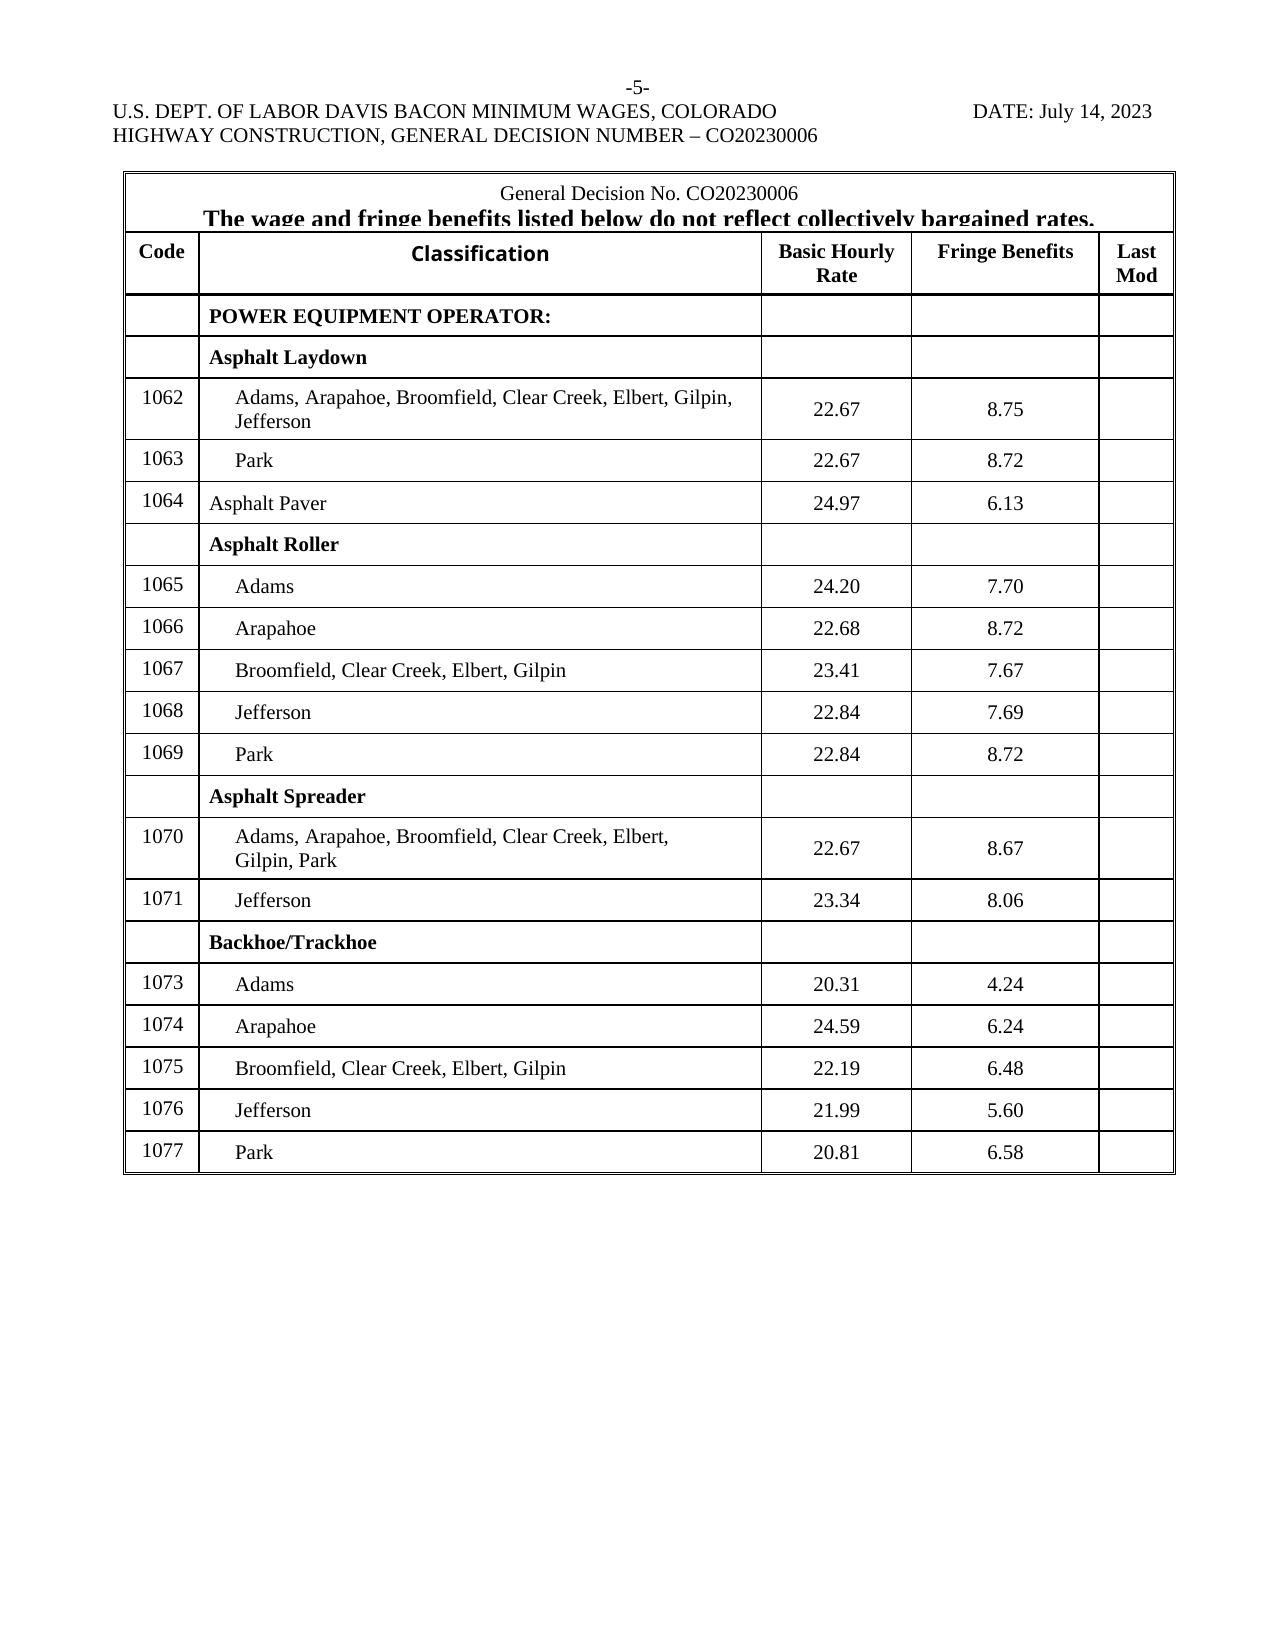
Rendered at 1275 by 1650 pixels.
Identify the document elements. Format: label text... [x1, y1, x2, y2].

table_cell Backhoe/Trackhoe [200, 922, 761, 962]
table_cell [1100, 524, 1173, 565]
table_cell [1100, 379, 1173, 439]
table_cell Park [200, 734, 761, 774]
table_cell Park [200, 1132, 761, 1172]
table_cell [762, 776, 911, 817]
table_cell [1100, 1132, 1173, 1172]
table_cell [1100, 1090, 1173, 1130]
table_cell 20.81 [762, 1132, 911, 1172]
table_cell Asphalt Laydown [200, 337, 761, 377]
table_cell Park [200, 440, 761, 481]
table_cell 22.68 [762, 608, 911, 649]
table_cell 22.67 [762, 379, 911, 439]
table_cell 22.67 [762, 818, 911, 878]
table_cell [1100, 922, 1173, 962]
table_cell 22.84 [762, 692, 911, 733]
table_cell [762, 337, 911, 377]
table_cell 7.67 [912, 650, 1098, 691]
table_cell 7.70 [912, 566, 1098, 607]
table_cell Arapahoe [200, 1006, 761, 1046]
table_cell Code [126, 233, 198, 293]
table_cell [762, 296, 911, 335]
table_cell [1100, 1048, 1173, 1088]
table_cell [126, 296, 198, 335]
table_cell [126, 734, 198, 774]
table_cell [762, 922, 911, 962]
table_cell 23.34 [762, 880, 911, 920]
table_cell [762, 524, 911, 565]
table_cell Last Mod [1100, 233, 1173, 293]
table_cell [126, 776, 198, 817]
table_cell [1100, 734, 1173, 774]
table_cell 6.58 [912, 1132, 1098, 1172]
table_cell 4.24 [912, 964, 1098, 1004]
table_cell Adams [200, 566, 761, 607]
table_cell [126, 922, 198, 962]
table_cell [1100, 964, 1173, 1004]
table_cell Jefferson [200, 880, 761, 920]
table_cell [126, 818, 198, 878]
table_header General Decision No. CO20230006 The wage and fringe benefits listed below do not reflect collectively bargained rates. [126, 174, 1173, 231]
table_cell Adams, Arapahoe, Broomfield, Clear Creek, Elbert, Gilpin, Jefferson [200, 379, 761, 439]
table_cell Classification [200, 233, 761, 293]
table_cell Asphalt Spreader [200, 776, 761, 817]
table_cell 8.67 [912, 818, 1098, 878]
table_cell [912, 922, 1098, 962]
table_cell [1100, 818, 1173, 878]
table_cell [126, 337, 198, 377]
table_cell [912, 524, 1098, 565]
table_cell [126, 524, 198, 565]
table_cell 22.19 [762, 1048, 911, 1088]
table_cell 20.31 [762, 964, 911, 1004]
table_cell Arapahoe [200, 608, 761, 649]
table_cell [1100, 566, 1173, 607]
table_cell [1100, 692, 1173, 733]
table_cell 24.20 [762, 566, 911, 607]
table_cell 8.72 [912, 440, 1098, 481]
table_cell [126, 608, 198, 649]
table_cell [126, 1090, 198, 1130]
table_cell [126, 1048, 198, 1088]
table_cell Basic Hourly Rate [762, 233, 911, 293]
table_cell [1100, 337, 1173, 377]
table_cell [912, 296, 1098, 335]
table_cell 8.72 [912, 608, 1098, 649]
table_cell 21.99 [762, 1090, 911, 1130]
table_cell [126, 440, 198, 481]
table_cell [126, 1132, 198, 1172]
table_cell [1100, 776, 1173, 817]
table_cell 8.72 [912, 734, 1098, 774]
table_cell [126, 482, 198, 523]
table_cell [126, 650, 198, 691]
table_cell 24.97 [762, 482, 911, 523]
table_cell 7.69 [912, 692, 1098, 733]
table_cell 23.41 [762, 650, 911, 691]
table_cell [126, 692, 198, 733]
table_cell Fringe Benefits [912, 233, 1098, 293]
table_cell 24.59 [762, 1006, 911, 1046]
table_cell [1100, 296, 1173, 335]
table_cell 8.06 [912, 880, 1098, 920]
table_cell 6.48 [912, 1048, 1098, 1088]
table_cell [126, 1006, 198, 1046]
table_cell Adams, Arapahoe, Broomfield, Clear Creek, Elbert, Gilpin, Park [200, 818, 761, 878]
table_cell Asphalt Roller [200, 524, 761, 565]
table_cell Jefferson [200, 692, 761, 733]
table_cell 22.67 [762, 440, 911, 481]
table_cell Jefferson [200, 1090, 761, 1130]
table_cell [1100, 608, 1173, 649]
table_cell Adams [200, 964, 761, 1004]
table_cell [1100, 482, 1173, 523]
table_cell [912, 337, 1098, 377]
table_cell 22.84 [762, 734, 911, 774]
table_cell [1100, 440, 1173, 481]
table_cell [1100, 1006, 1173, 1046]
table_cell [126, 964, 198, 1004]
table_cell Broomfield, Clear Creek, Elbert, Gilpin [200, 650, 761, 691]
table_cell 6.13 [912, 482, 1098, 523]
table_cell POWER EQUIPMENT OPERATOR: [200, 296, 761, 335]
table_cell 5.60 [912, 1090, 1098, 1130]
table_cell Broomfield, Clear Creek, Elbert, Gilpin [200, 1048, 761, 1088]
table_cell [126, 379, 198, 439]
table_cell 6.24 [912, 1006, 1098, 1046]
table_cell [1100, 880, 1173, 920]
table_cell [1100, 650, 1173, 691]
table_cell Asphalt Paver [200, 482, 761, 523]
table_cell [912, 776, 1098, 817]
table_cell [126, 566, 198, 607]
table_cell [126, 880, 198, 920]
table_cell 8.75 [912, 379, 1098, 439]
